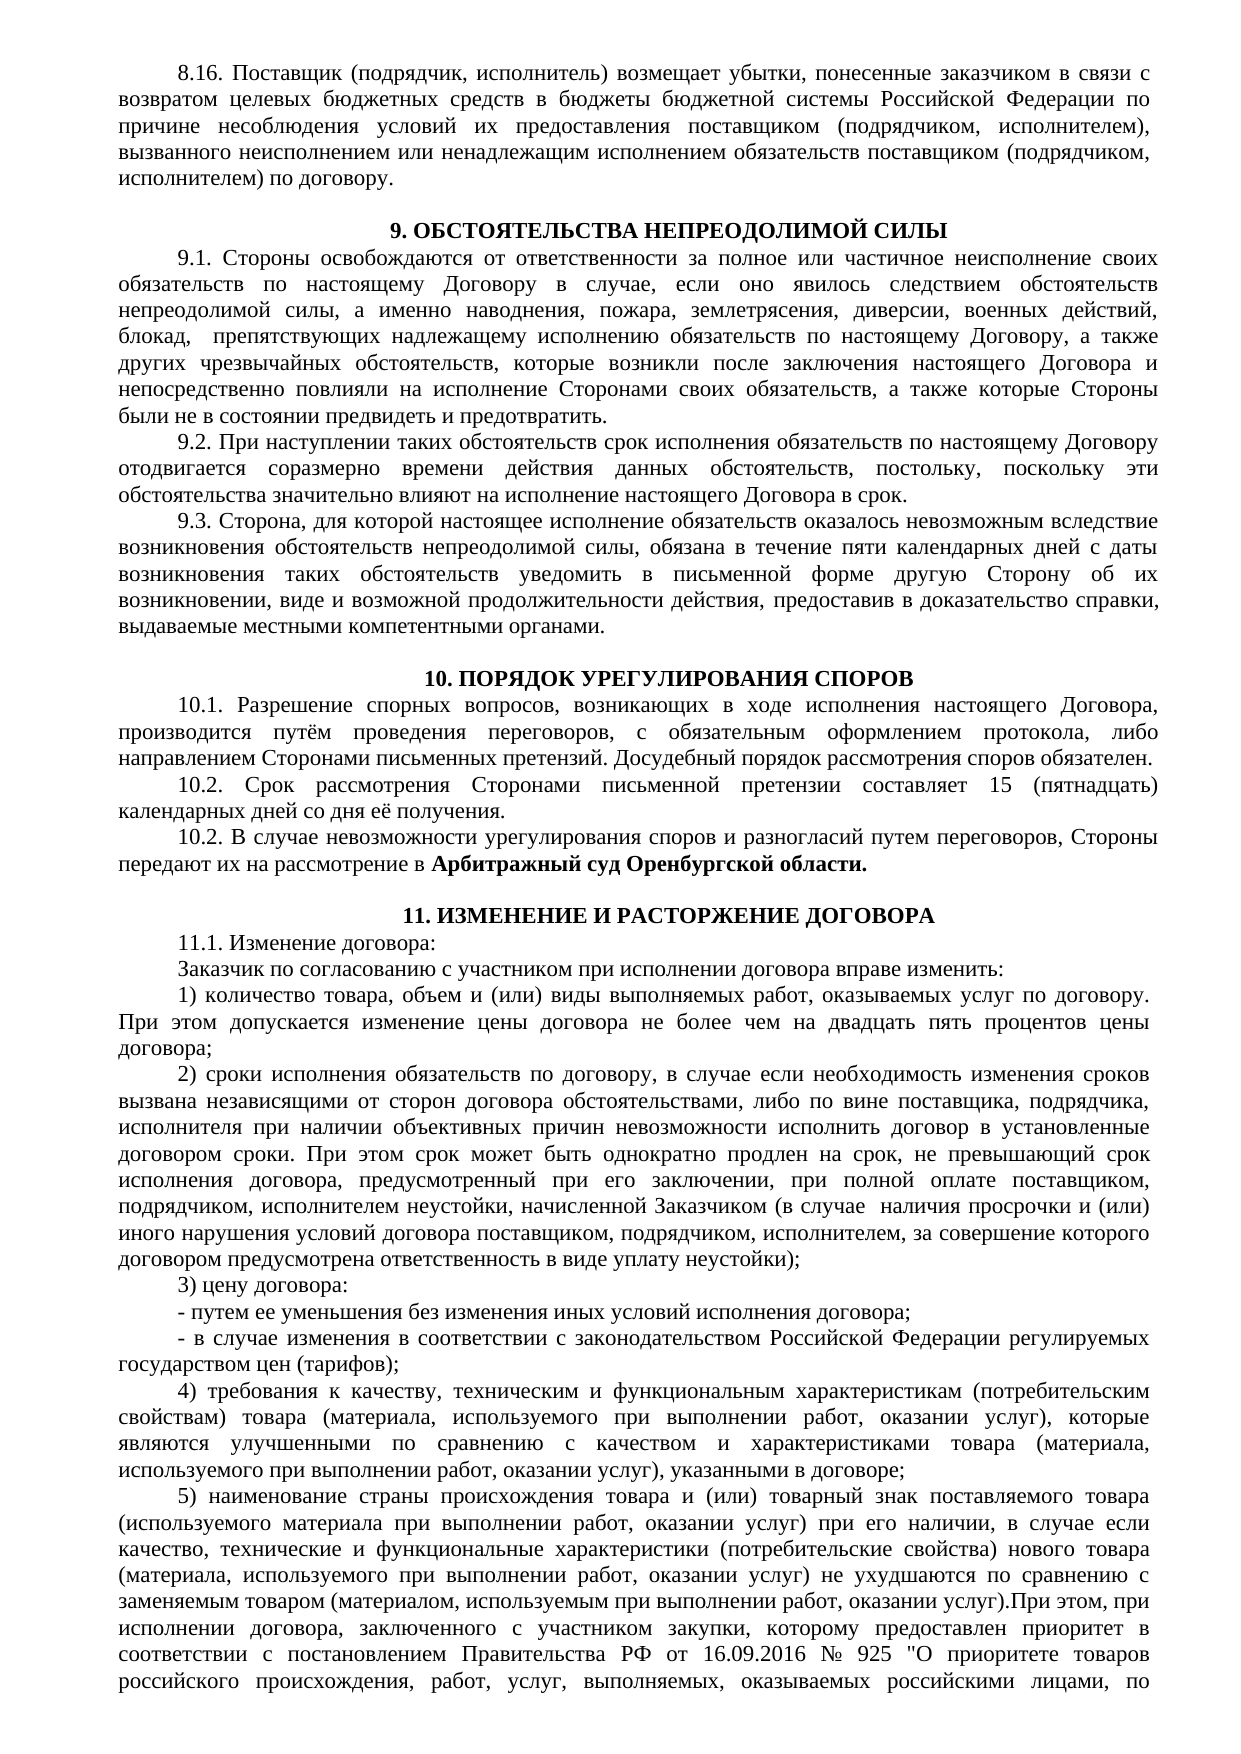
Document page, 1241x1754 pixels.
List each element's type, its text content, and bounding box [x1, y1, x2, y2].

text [118, 1482, 1152, 1693]
text 9.1. Стороны освобождаются от ответственности за полное или частичное неисполнение своих обязательств по настоящему Договору в случае, если оно явилось следствием обстоятельств непреодолимой силы, а именно наводнения, пожара, землетрясения, диверсии, военных действий, блокад, препятствующих надлежащему исполнению обязательств по настоящему Договору, а также других чрезвычайных обстоятельств, которые возникли после заключения настоящего Договора и непосредственно повлияли на исполнение Сторонами своих обязательств, а также которые Стороны были не в состоянии предвидеть и предотвратить. [118, 243, 1160, 428]
text 3) цену договора: [118, 1271, 1152, 1298]
text 11.1. Изменение договора: [118, 929, 1152, 955]
text 9.2. При наступлении таких обстоятельств срок исполнения обязательств по настоящему Договору отодвигается соразмерно времени действия данных обстоятельств, постольку, поскольку эти обстоятельства значительно влияют на исполнение настоящего Договора в срок. [118, 428, 1160, 507]
text Заказчик по согласованию с участником при исполнении договора вправе изменить: [118, 955, 1152, 981]
text 8.16. Поставщик (подрядчик, исполнитель) возмещает убытки, понесенные заказчиком в связи с возвратом целевых бюджетных средств в бюджеты бюджетной системы Российской Федерации по причине несоблюдения условий их предоставления поставщиком (подрядчиком, исполнителем), вызванного неисполнением или ненадлежащим исполнением обязательств поставщиком (подрядчиком, исполнителем) по договору. [118, 59, 1152, 191]
text - в случае изменения в соответствии с законодательством Российской Федерации регулируемых государством цен (тарифов); [118, 1324, 1152, 1377]
text 9.3. Сторона, для которой настоящее исполнение обязательств оказалось невозможным вследствие возникновения обстоятельств непреодолимой силы, обязана в течение пяти календарных дней с даты возникновения таких обстоятельств уведомить в письменной форме другую Сторону об их возникновении, виде и возможной продолжительности действия, предоставив в доказательство справки, выдаваемые местными компетентными органами. [118, 507, 1160, 639]
text 10.1. Разрешение спорных вопросов, возникающих в ходе исполнения настоящего Договора, производится путём проведения переговоров, с обязательным оформлением протокола, либо направлением Сторонами письменных претензий. Досудебный порядок рассмотрения споров обязателен. [118, 692, 1160, 771]
text 10.2. Срок рассмотрения Сторонами письменной претензии составляет 15 (пятнадцать) календарных дней со дня её получения. [118, 771, 1160, 823]
text 2) сроки исполнения обязательств по договору, в случае если необходимость изменения сроков вызвана независящими от сторон договора обстоятельствами, либо по вине поставщика, подрядчика, исполнителя при наличии объективных причин невозможности исполнить договор в установленные договором сроки. При этом срок может быть однократно продлен на срок, не превышающий срок исполнения договора, предусмотренный при его заключении, при полной оплате поставщиком, подрядчиком, исполнителем неустойки, начисленной Заказчиком (в случае наличия просрочки и (или) иного нарушения условий договора поставщиком, подрядчиком, исполнителем, за совершение которого договором предусмотрена ответственность в виде уплату неустойки); [118, 1061, 1152, 1271]
text - путем ее уменьшения без изменения иных условий исполнения договора; [118, 1298, 1152, 1324]
text 1) количество товара, объем и (или) виды выполняемых работ, оказываемых услуг по договору. При этом допускается изменение цены договора не более чем на двадцать пять процентов цены договора; [118, 981, 1152, 1061]
text 9. ОБСТОЯТЕЛЬСТВА НЕПРЕОДОЛИМОЙ СИЛЫ [118, 217, 1160, 243]
text 10. ПОРЯДОК УРЕГУЛИРОВАНИЯ СПОРОВ [118, 665, 1160, 692]
text 4) требования к качеству, техническим и функциональным характеристикам (потребительским свойствам) товара (материала, используемого при выполнении работ, оказании услуг), которые являются улучшенными по сравнению с качеством и характеристиками товара (материала, используемого при выполнении работ, оказании услуг), указанными в договоре; [118, 1377, 1152, 1482]
text 11. ИЗМЕНЕНИЕ И РАСТОРЖЕНИЕ ДОГОВОРА [118, 902, 1160, 929]
text 10.2. В случае невозможности урегулирования споров и разногласий путем переговоров, Стороны передают их на рассмотрение в Арбитражный суд Оренбургской области. [118, 823, 1160, 876]
